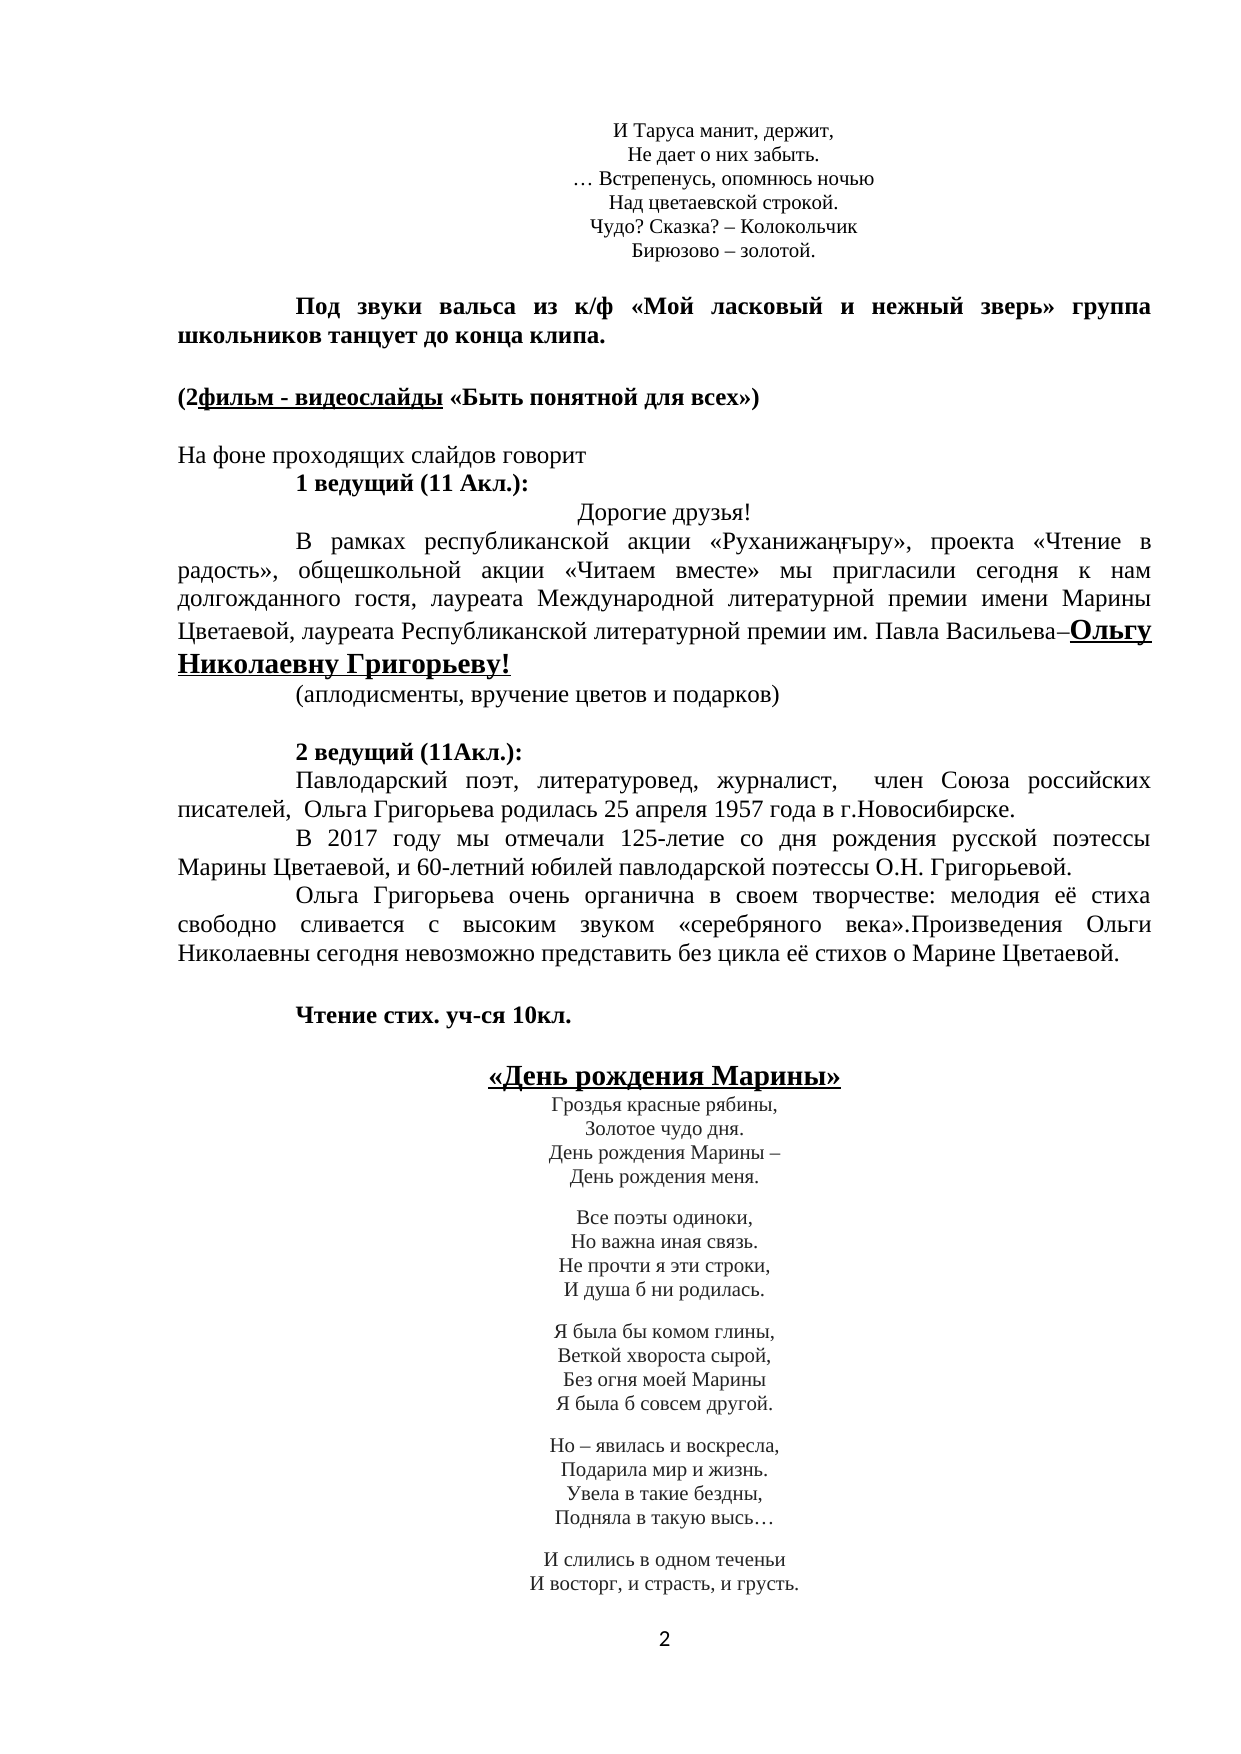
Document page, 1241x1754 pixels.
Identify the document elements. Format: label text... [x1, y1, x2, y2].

text В рамках республиканской акции «Руханижаңғыру», проекта «Чтение в радость», общешкольной акции «Читаем вместе» мы пригласили сегодня к нам долгожданного гостя, лауреата Международной литературной премии имени Марины Цветаевой, лауреата Республиканской литературной премии им. Павла Васильева–Ольгу Николаевну Григорьеву! [177, 526, 1152, 679]
text Чудо? Сказка? – Колокольчик [177, 214, 1152, 238]
text Не дает о них забыть. [177, 142, 1152, 166]
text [177, 1546, 1152, 1594]
text Я была бы комом глины, Веткой хвороста сырой, Без огня моей Марины Я была б совсем другой. [177, 1319, 1152, 1415]
text Гроздья красные рябины, Золотое чудо дня. День рождения Марины – День рождения меня. [177, 1091, 1152, 1188]
text Над цветаевской строкой. [177, 190, 1152, 214]
text И Таруса манит, держит, [177, 118, 1152, 142]
text «День рождения Марины» [177, 1058, 1152, 1091]
text 1 ведущий (11 Акл.): [177, 468, 1152, 497]
text На фоне проходящих слайдов говорит [177, 440, 1152, 468]
text (2фильм - видеослайды «Быть понятной для всех») [177, 382, 1152, 411]
text Чтение стих. уч-ся 10кл. [177, 1000, 1152, 1029]
text (аплодисменты, вручение цветов и подарков) [177, 679, 1152, 708]
text В 2017 году мы отмечали 125-летие со дня рождения русской поэтессы Марины Цветаевой, и 60-летний юбилей павлодарской поэтессы О.Н. Григорьевой. [177, 823, 1152, 881]
text Под звуки вальса из к/ф «Мой ласковый и нежный зверь» группа школьников танцует до конца клипа. [177, 291, 1152, 349]
text Все поэты одиноки, Но важна иная связь. Не прочти я эти строки, И душа б ни родилась. [177, 1205, 1152, 1301]
text Дорогие друзья! [177, 497, 1152, 526]
text Павлодарский поэт, литературовед, журналист, член Союза российских писателей, Ольга Григорьева родилась 25 апреля 1957 года в г.Новосибирске. [177, 766, 1152, 823]
text 2 ведущий (11Акл.): [177, 737, 1152, 766]
text Ольга Григорьева очень органична в своем творчестве: мелодия её стиха свободно сливается с высоким звуком «серебряного века».Произведения Ольги Николаевны сегодня невозможно представить без цикла её стихов о Марине Цветаевой. [177, 881, 1152, 967]
text Бирюзово – золотой. [177, 238, 1152, 262]
text Но – явилась и воскресла, Подарила мир и жизнь. Увела в такие бездны, Подняла в такую высь… [177, 1433, 1152, 1529]
text … Встрепенусь, опомнюсь ночью [177, 166, 1152, 190]
